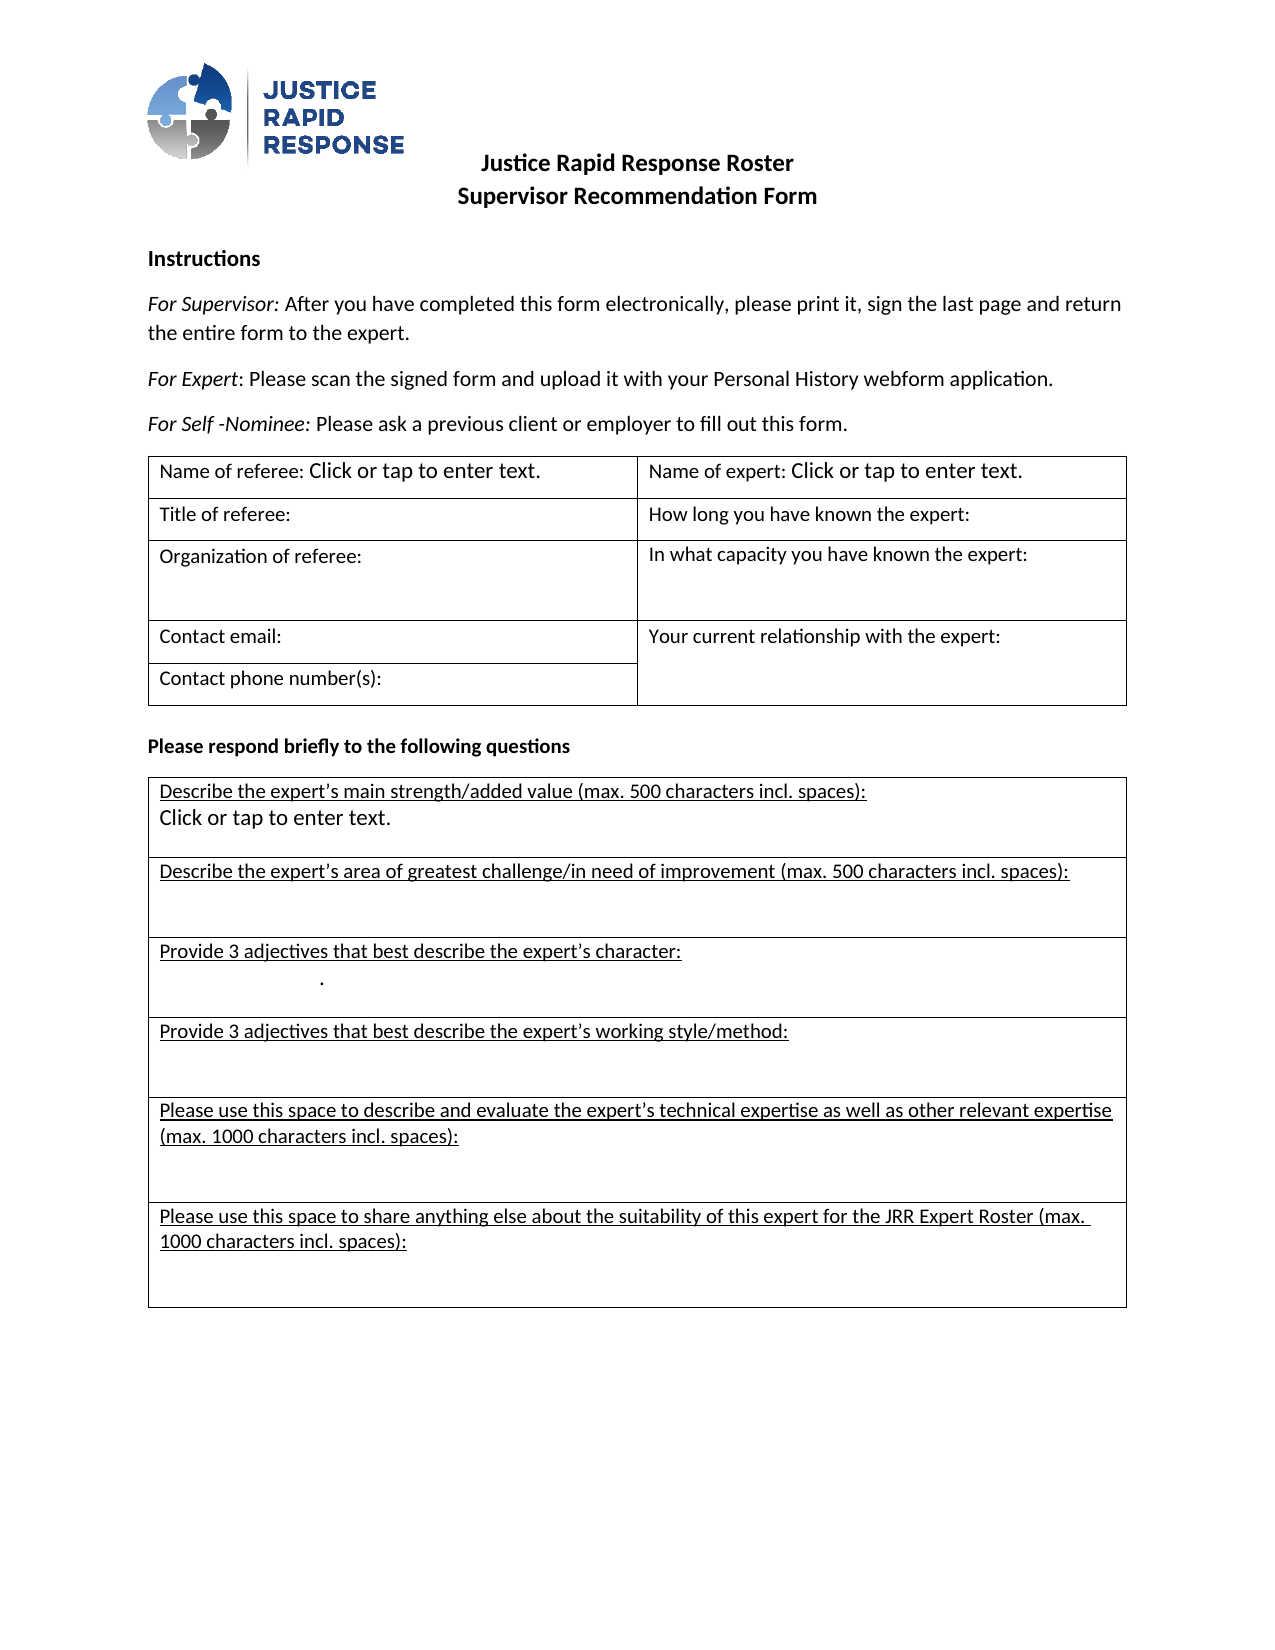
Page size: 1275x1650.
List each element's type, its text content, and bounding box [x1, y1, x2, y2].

text Supervisor Recommendation Form [148, 181, 1127, 211]
text Please respond briefly to the following questions [148, 733, 1127, 758]
table_cell Organization of referee: [149, 541, 637, 620]
table_cell Contact email: [149, 621, 637, 662]
table_header Describe the expert’s main strength/added value (max. 500 characters incl. spaces): [149, 778, 1126, 857]
table_cell Please use this space to share anything else about the suitability of this expert for the JRR Expert Roster (max. 1000 characters incl. spaces): [149, 1203, 1126, 1307]
table_cell Provide 3 adjectives that best describe the expert’s working style/method: [149, 1018, 1126, 1097]
table_header Name of expert: [638, 457, 1126, 498]
text For Expert: Please scan the signed form and upload it with your Personal History webform application. [148, 365, 1127, 391]
text Justice Rapid Response Roster [148, 148, 1127, 178]
table_cell Your current relationship with the expert: [638, 621, 1126, 704]
text Instructions [148, 244, 1127, 272]
table_cell Title of referee: [149, 499, 637, 540]
table_cell How long you have known the expert: [638, 499, 1126, 540]
table_cell Provide 3 adjectives that best describe the expert’s character: [149, 938, 1126, 1017]
table_header Name of referee: [149, 457, 637, 498]
text For Self -Nominee: Please ask a previous client or employer to fill out this form. [148, 410, 1127, 437]
table_cell Describe the expert’s area of greatest challenge/in need of improvement (max. 500 characters incl. spaces): [149, 858, 1126, 937]
table_cell Please use this space to describe and evaluate the expert’s technical expertise as well as other relevant expertise (max. 1000 characters incl. spaces): [149, 1098, 1126, 1202]
picture [147, 63, 404, 170]
table_cell Contact phone number(s): [149, 664, 637, 704]
table_cell In what capacity you have known the expert: [638, 541, 1126, 620]
text For Supervisor: After you have completed this form electronically, please print it, sign the last page and return the entire form to the expert. [148, 291, 1127, 346]
